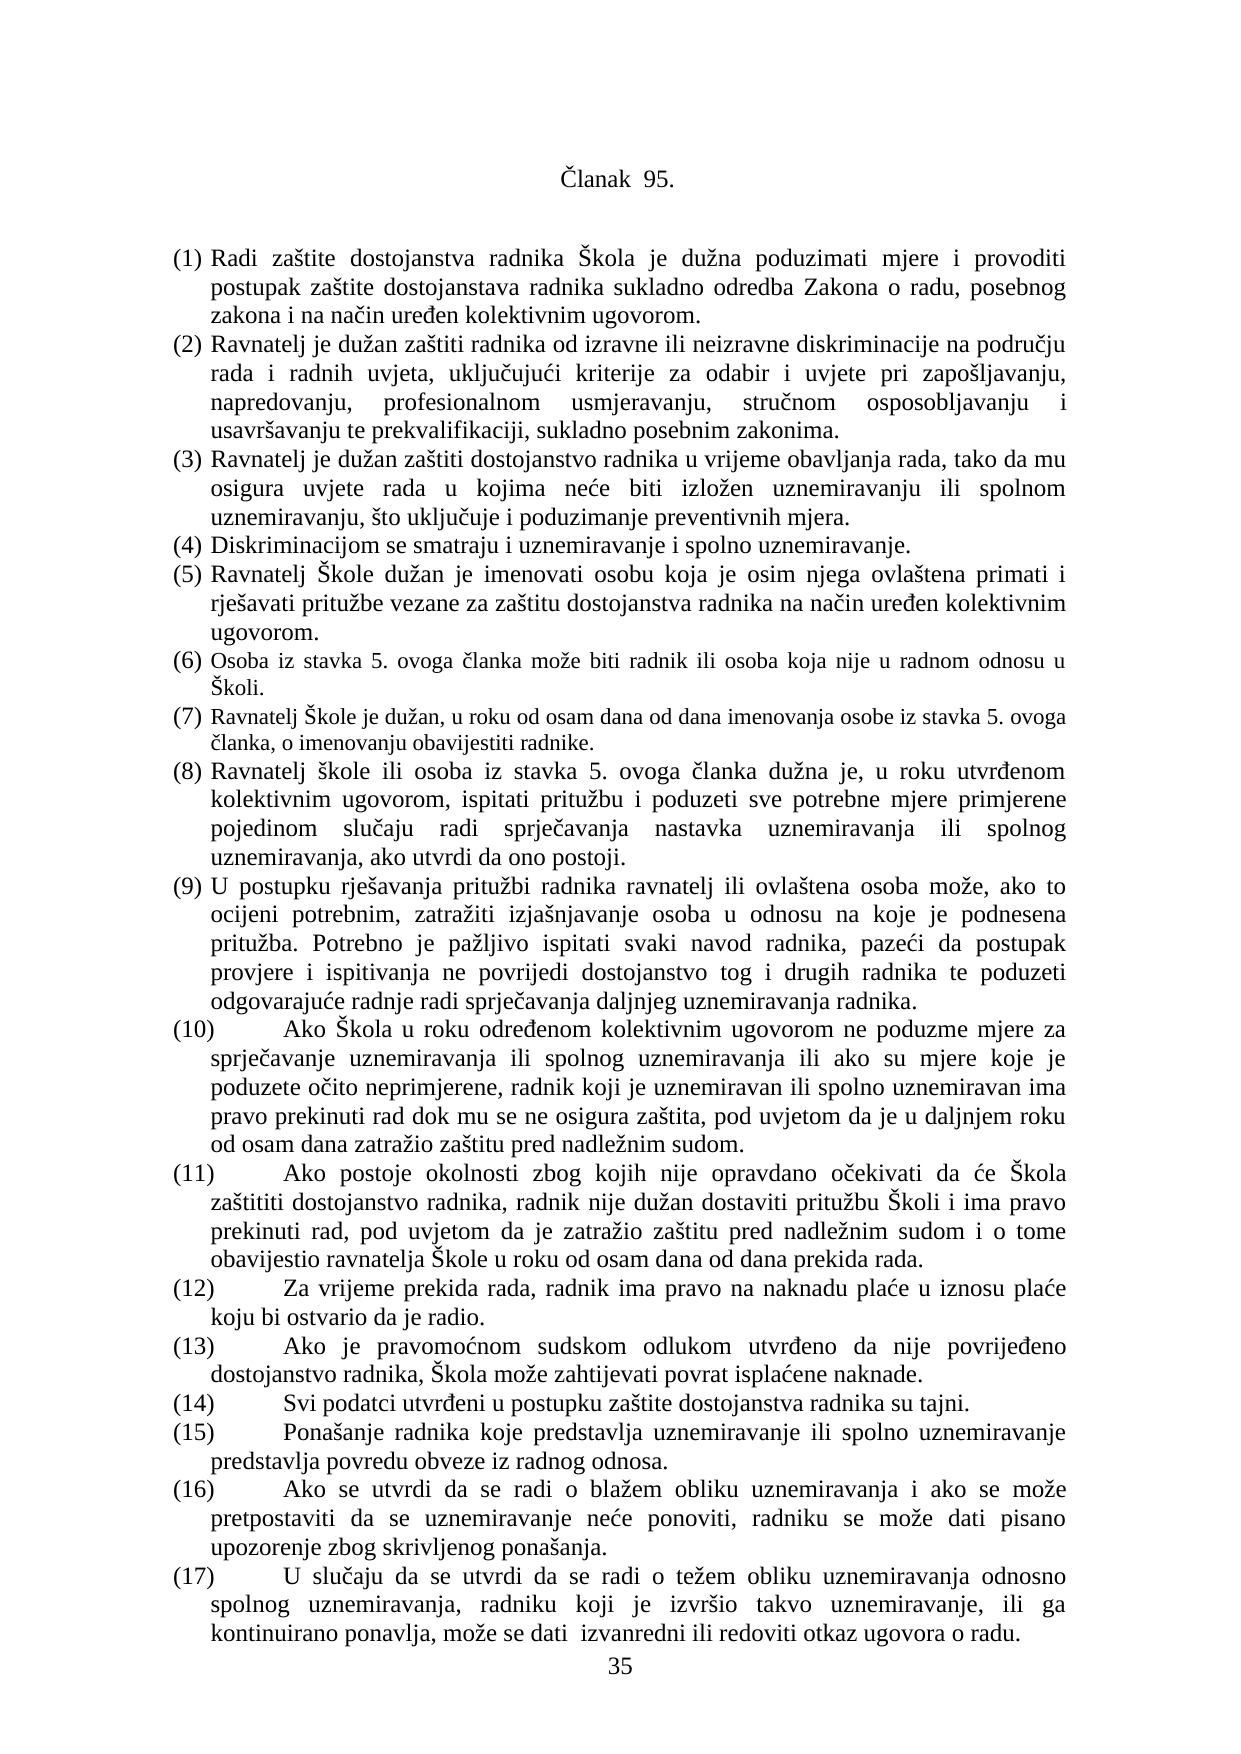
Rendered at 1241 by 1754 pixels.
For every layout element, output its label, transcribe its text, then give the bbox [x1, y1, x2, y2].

list Ravnatelj Škole dužan je imenovati osobu koja je osim njega ovlaštena primati i rješavati pritužbe vezane za zaštitu dostojanstva radnika na način uređen kolektivnim ugovorom. [173, 559, 1067, 646]
list Za vrijeme prekida rada, radnik ima pravo na naknadu plaće u iznosu plaće koju bi ostvario da je radio. [173, 1273, 1067, 1331]
list Diskriminacijom se smatraju i uznemiravanje i spolno uznemiravanje. [173, 531, 1067, 559]
list Osoba iz stavka 5. ovoga članka može biti radnik ili osoba koja nije u radnom odnosu u Školi. [173, 646, 1067, 701]
list Ako postoje okolnosti zbog kojih nije opravdano očekivati da će Škola zaštititi dostojanstvo radnika, radnik nije dužan dostaviti pritužbu Školi i ima pravo prekinuti rad, pod uvjetom da je zatražio zaštitu pred nadležnim sudom i o tome obavijestio ravnatelja Škole u roku od osam dana od dana prekida rada. [173, 1158, 1067, 1273]
list Ravnatelj Škole je dužan, u roku od osam dana od dana imenovanja osobe iz stavka 5. ovoga članka, o imenovanju obavijestiti radnike. [173, 701, 1067, 756]
list Ravnatelj je dužan zaštiti radnika od izravne ili neizravne diskriminacije na području rada i radnih uvjeta, uključujući kriterije za odabir i uvjete pri zapošljavanju, napredovanju, profesionalnom usmjeravanju, stručnom osposobljavanju i usavršavanju te prekvalifikaciji, sukladno posebnim zakonima. [173, 329, 1067, 444]
list U slučaju da se utvrdi da se radi o težem obliku uznemiravanja odnosno spolnog uznemiravanja, radniku koji je izvršio takvo uznemiravanje, ili ga kontinuirano ponavlja, može se dati izvanredni ili redoviti otkaz ugovora o radu. [173, 1561, 1067, 1647]
list Ako se utvrdi da se radi o blažem obliku uznemiravanja i ako se može pretpostaviti da se uznemiravanje neće ponoviti, radniku se može dati pisano upozorenje zbog skrivljenog ponašanja. [173, 1474, 1067, 1561]
list Svi podatci utvrđeni u postupku zaštite dostojanstva radnika su tajni. [173, 1388, 1067, 1417]
list Radi zaštite dostojanstva radnika Škola je dužna poduzimati mjere i provoditi postupak zaštite dostojanstava radnika sukladno odredba Zakona o radu, posebnog zakona i na način uređen kolektivnim ugovorom. [173, 243, 1067, 329]
list Ponašanje radnika koje predstavlja uznemiravanje ili spolno uznemiravanje predstavlja povredu obveze iz radnog odnosa. [173, 1417, 1067, 1474]
list Ako Škola u roku određenom kolektivnim ugovorom ne poduzme mjere za sprječavanje uznemiravanja ili spolnog uznemiravanja ili ako su mjere koje je poduzete očito neprimjerene, radnik koji je uznemiravan ili spolno uznemiravan ima pravo prekinuti rad dok mu se ne osigura zaštita, pod uvjetom da je u daljnjem roku od osam dana zatražio zaštitu pred nadležnim sudom. [173, 1014, 1067, 1158]
list Ravnatelj škole ili osoba iz stavka 5. ovoga članka dužna je, u roku utvrđenom kolektivnim ugovorom, ispitati pritužbu i poduzeti sve potrebne mjere primjerene pojedinom slučaju radi sprječavanja nastavka uznemiravanja ili spolnog uznemiravanja, ako utvrdi da ono postoji. [173, 756, 1067, 871]
list Ako je pravomoćnom sudskom odlukom utvrđeno da nije povrijeđeno dostojanstvo radnika, Škola može zahtijevati povrat isplaćene naknade. [173, 1331, 1067, 1388]
list Ravnatelj je dužan zaštiti dostojanstvo radnika u vrijeme obavljanja rada, tako da mu osigura uvjete rada u kojima neće biti izložen uznemiravanju ili spolnom uznemiravanju, što uključuje i poduzimanje preventivnih mjera. [173, 444, 1067, 531]
list U postupku rješavanja pritužbi radnika ravnatelj ili ovlaštena osoba može, ako to ocijeni potrebnim, zatražiti izjašnjavanje osoba u odnosu na koje je podnesena pritužba. Potrebno je pažljivo ispitati svaki navod radnika, pazeći da postupak provjere i ispitivanja ne povrijedi dostojanstvo tog i drugih radnika te poduzeti odgovarajuće radnje radi sprječavanja daljnjeg uznemiravanja radnika. [173, 871, 1067, 1014]
text Članak 95. [560, 164, 1105, 193]
